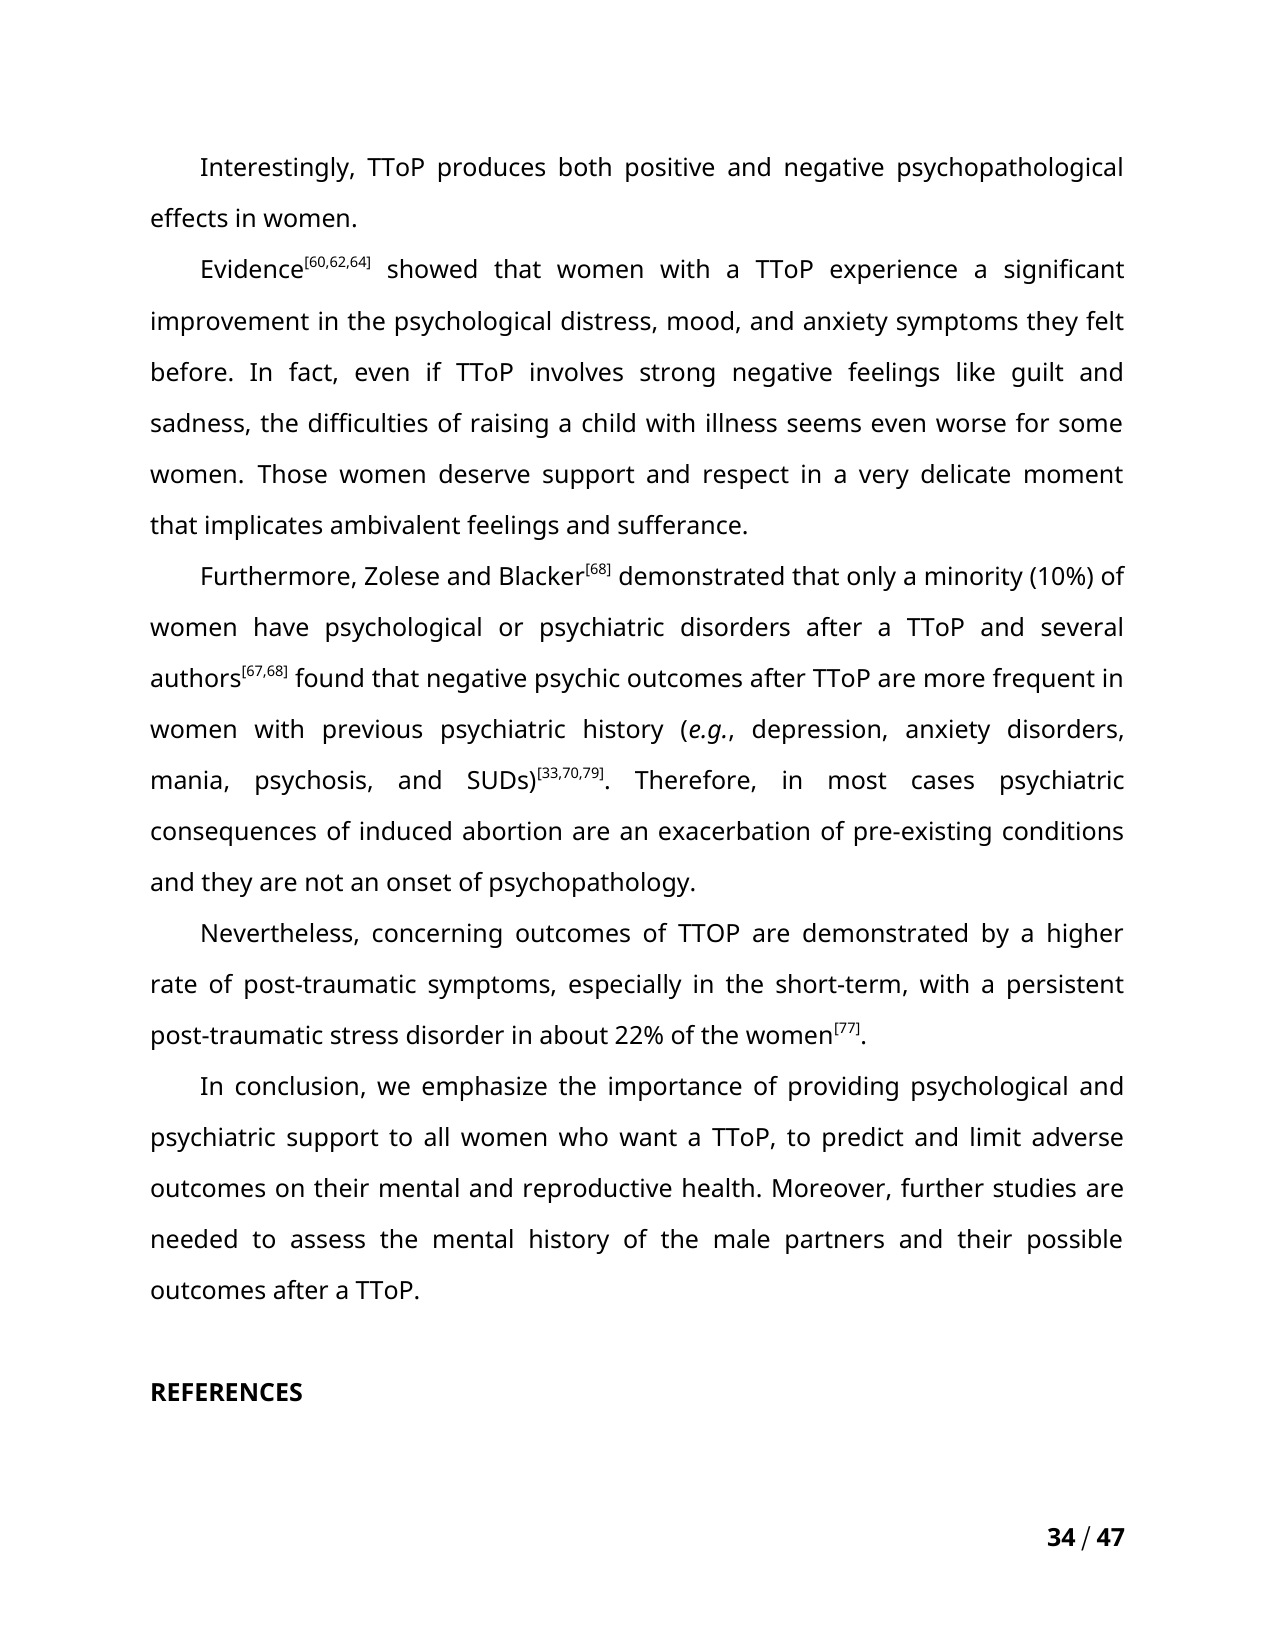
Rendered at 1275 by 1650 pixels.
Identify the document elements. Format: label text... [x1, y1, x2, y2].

text REFERENCES [150, 1375, 1125, 1409]
text Nevertheless, concerning outcomes of TTOP are demonstrated by a higher rate of post-traumatic symptoms, especially in the short-term, with a persistent post-traumatic stress disorder in about 22% of the women[77]. [150, 916, 1125, 1052]
text Furthermore, Zolese and Blacker[68] demonstrated that only a minority (10%) of women have psychological or psychiatric disorders after a TToP and several authors[67,68] found that negative psychic outcomes after TToP are more frequent in women with previous psychiatric history (e.g., depression, anxiety disorders, mania, psychosis, and SUDs)[33,70,79]. Therefore, in most cases psychiatric consequences of induced abortion are an exacerbation of pre-existing conditions and they are not an onset of psychopathology. [150, 558, 1125, 899]
text In conclusion, we emphasize the importance of providing psychological and psychiatric support to all women who want a TToP, to predict and limit adverse outcomes on their mental and reproductive health. Moreover, further studies are needed to assess the mental history of the male partners and their possible outcomes after a TToP. [150, 1069, 1125, 1307]
text Evidence[60,62,64] showed that women with a TToP experience a significant improvement in the psychological distress, mood, and anxiety symptoms they felt before. In fact, even if TToP involves strong negative feelings like guilt and sadness, the difficulties of raising a child with illness seems even worse for some women. Those women deserve support and respect in a very delicate moment that implicates ambivalent feelings and sufferance. [150, 252, 1125, 541]
text Interestingly, TToP produces both positive and negative psychopathological effects in women. [150, 150, 1125, 235]
